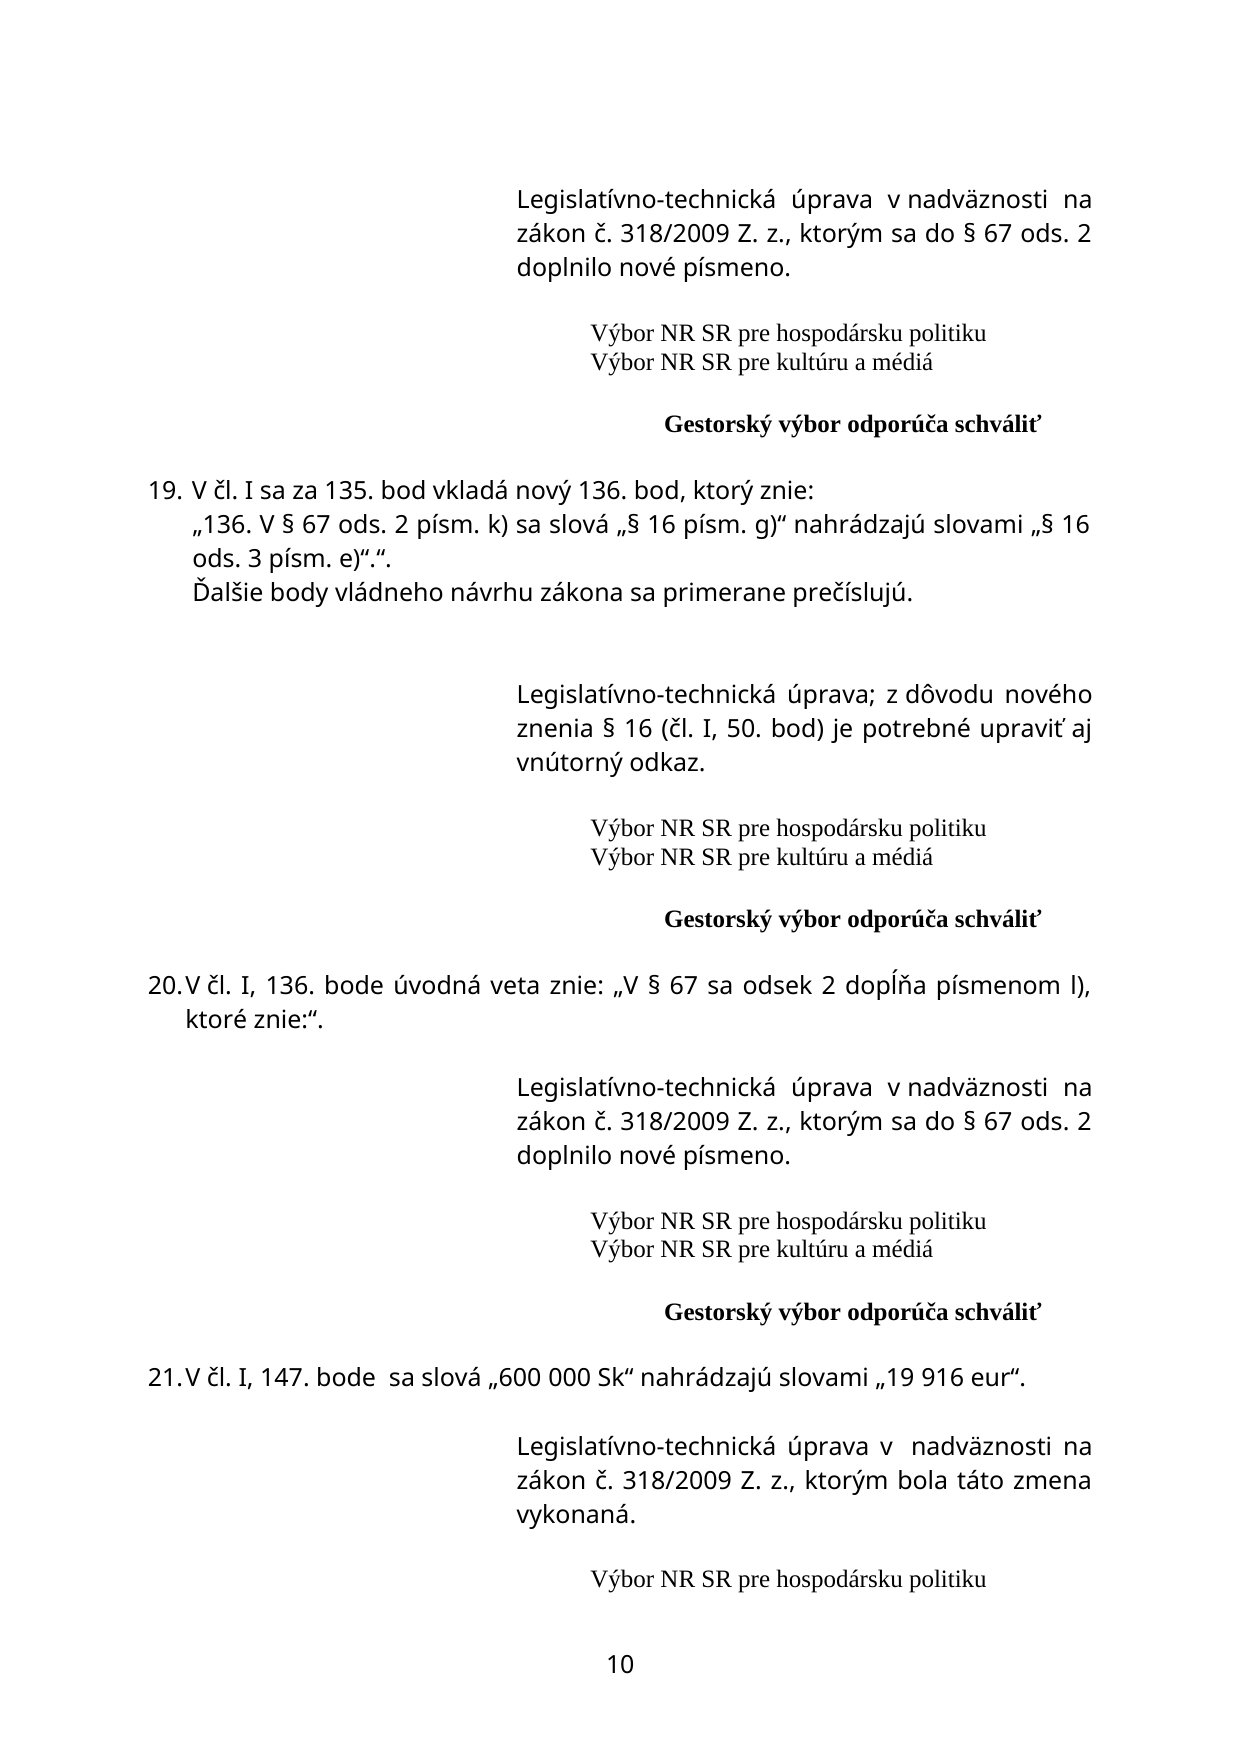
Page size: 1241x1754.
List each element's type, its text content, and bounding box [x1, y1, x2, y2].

list V čl. I, 147. bode sa slová „600 000 Sk“ nahrádzajú slovami „19 916 eur“. [148, 1360, 1093, 1394]
text Výbor NR SR pre hospodársku politiku [590, 1206, 1093, 1234]
text Gestorský výbor odporúča schváliť [516, 1297, 1093, 1326]
text Legislatívno-technická úprava; z dôvodu nového znenia § 16 (čl. I, 50. bod) je potrebné upraviť aj vnútorný odkaz. [516, 677, 1093, 779]
text Výbor NR SR pre kultúru a médiá [590, 842, 1093, 870]
text Legislatívno-technická úprava v nadväznosti na zákon č. 318/2009 Z. z., ktorým sa do § 67 ods. 2 doplnilo nové písmeno. [516, 182, 1093, 284]
text Výbor NR SR pre kultúru a médiá [590, 347, 1093, 375]
text Výbor NR SR pre hospodársku politiku [590, 318, 1093, 347]
list V čl. I sa za 135. bod vkladá nový 136. bod, ktorý znie: [148, 472, 1093, 506]
text Legislatívno-technická úprava v nadväznosti na zákon č. 318/2009 Z. z., ktorým bola táto zmena vykonaná. [516, 1428, 1093, 1530]
text Gestorský výbor odporúča schváliť [516, 904, 1093, 933]
text Výbor NR SR pre kultúru a médiá [590, 1234, 1093, 1263]
list V čl. I, 136. bode úvodná veta znie: „V § 67 sa odsek 2 dopĺňa písmenom l), ktoré znie:“. [148, 967, 1093, 1035]
text Legislatívno-technická úprava v nadväznosti na zákon č. 318/2009 Z. z., ktorým sa do § 67 ods. 2 doplnilo nové písmeno. [516, 1069, 1093, 1172]
text Výbor NR SR pre hospodársku politiku [590, 813, 1093, 842]
text Gestorský výbor odporúča schváliť [516, 409, 1093, 438]
text „136. V § 67 ods. 2 písm. k) sa slová „§ 16 písm. g)“ nahrádzajú slovami „§ 16 ods. 3 písm. e)“.“. [192, 506, 1093, 574]
text Ďalšie body vládneho návrhu zákona sa primerane prečíslujú. [192, 574, 1093, 608]
text Výbor NR SR pre hospodársku politiku [590, 1564, 1093, 1593]
